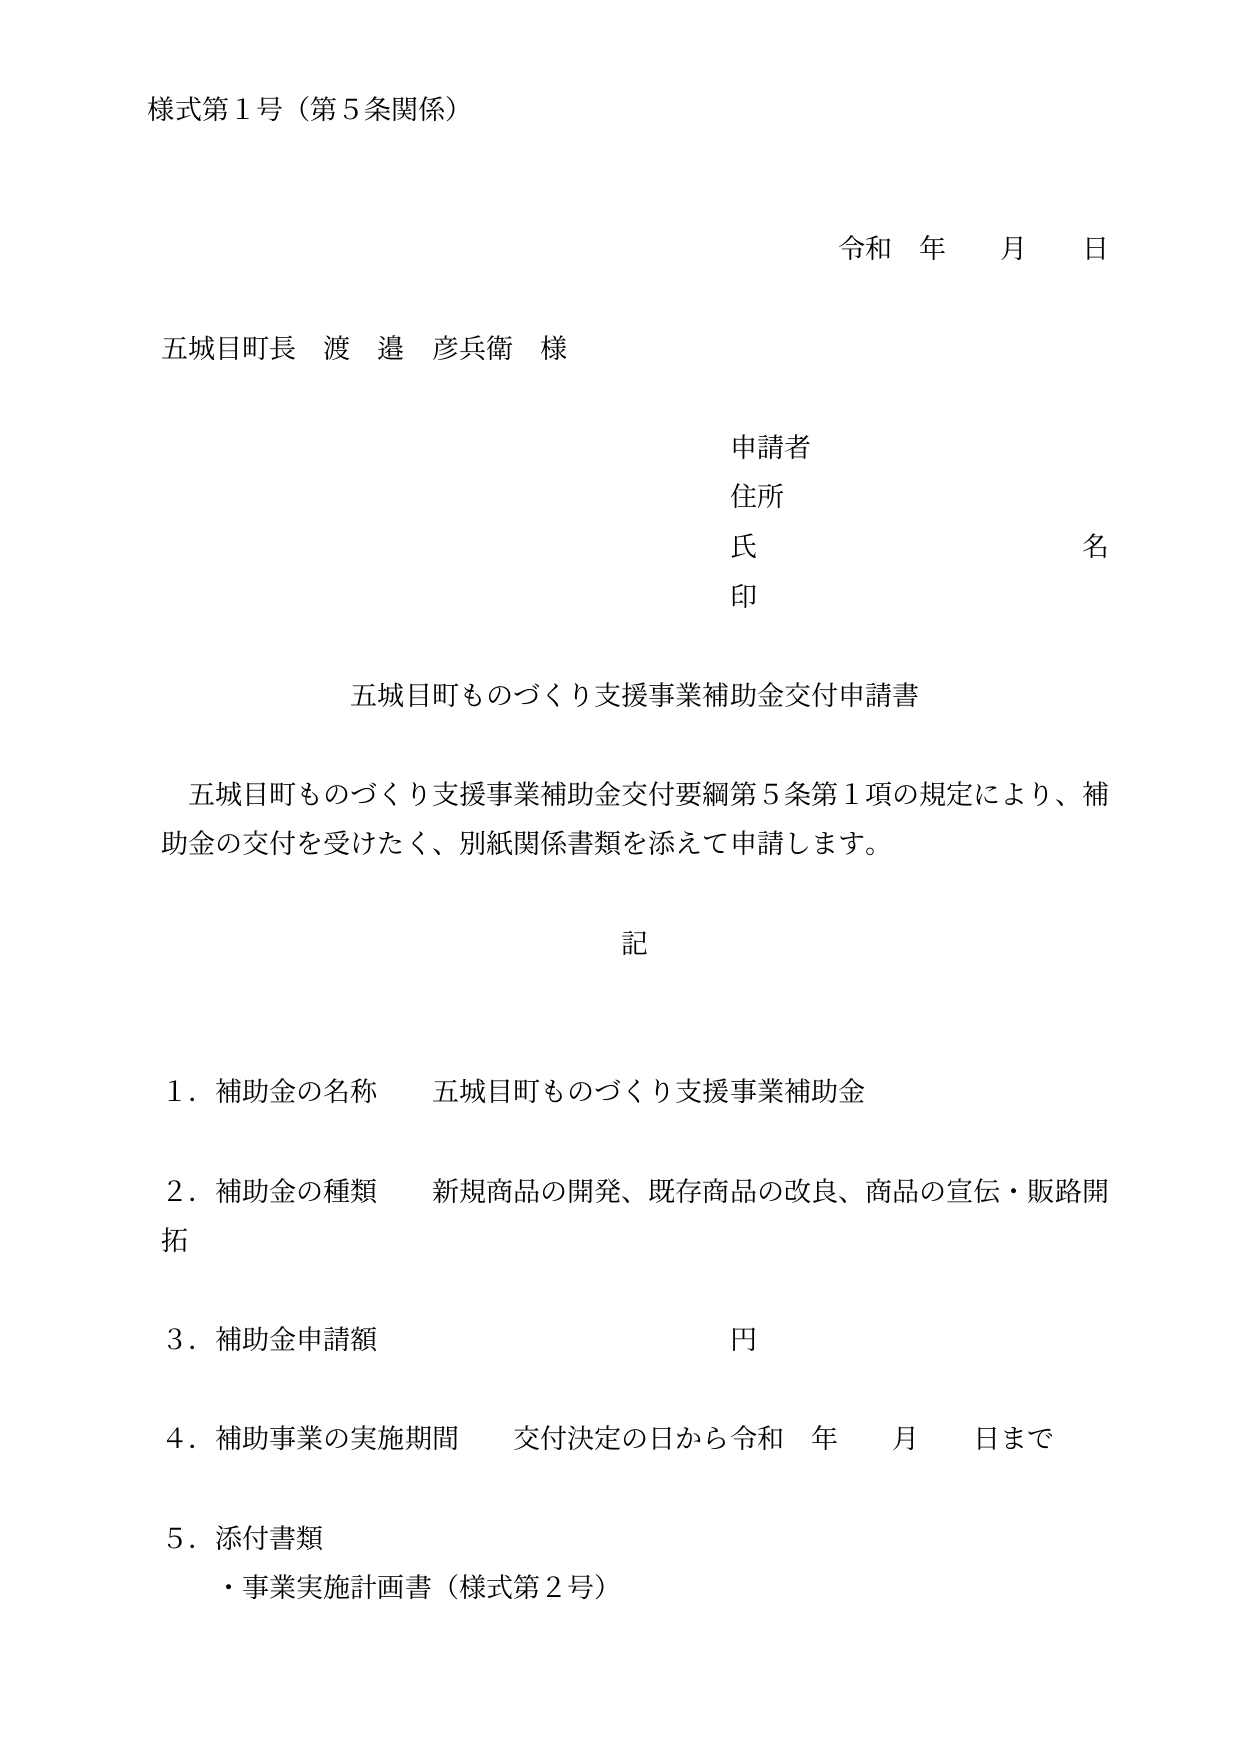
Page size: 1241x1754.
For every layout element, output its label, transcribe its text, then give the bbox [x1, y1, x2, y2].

text 令和 年 月 日 [161, 222, 1109, 272]
text 住所 [721, 470, 1109, 520]
text 申請者 [721, 421, 1109, 470]
text 記 [161, 917, 1109, 966]
text ３．補助金申請額 円 [161, 1313, 1109, 1363]
text 氏名 印 [721, 520, 1109, 619]
text 五城目町ものづくり支援事業補助金交付申請書 [161, 669, 1109, 718]
text ５．添付書類 [161, 1512, 1109, 1561]
text １．補助金の名称 五城目町ものづくり支援事業補助金 [161, 1065, 1109, 1115]
text 五城目町ものづくり支援事業補助金交付要綱第５条第１項の規定により、補助金の交付を受けたく、別紙関係書類を添えて申請します。 [161, 768, 1109, 867]
text ４．補助事業の実施期間 交付決定の日から令和 年 月 日まで [161, 1412, 1109, 1462]
text ・事業実施計画書（様式第２号） [161, 1561, 1109, 1611]
text 五城目町長 渡 邉 彦兵衛 様 [161, 322, 1109, 371]
text ２．補助金の種類 新規商品の開発、既存商品の改良、商品の宣伝・販路開拓 [161, 1164, 1109, 1264]
